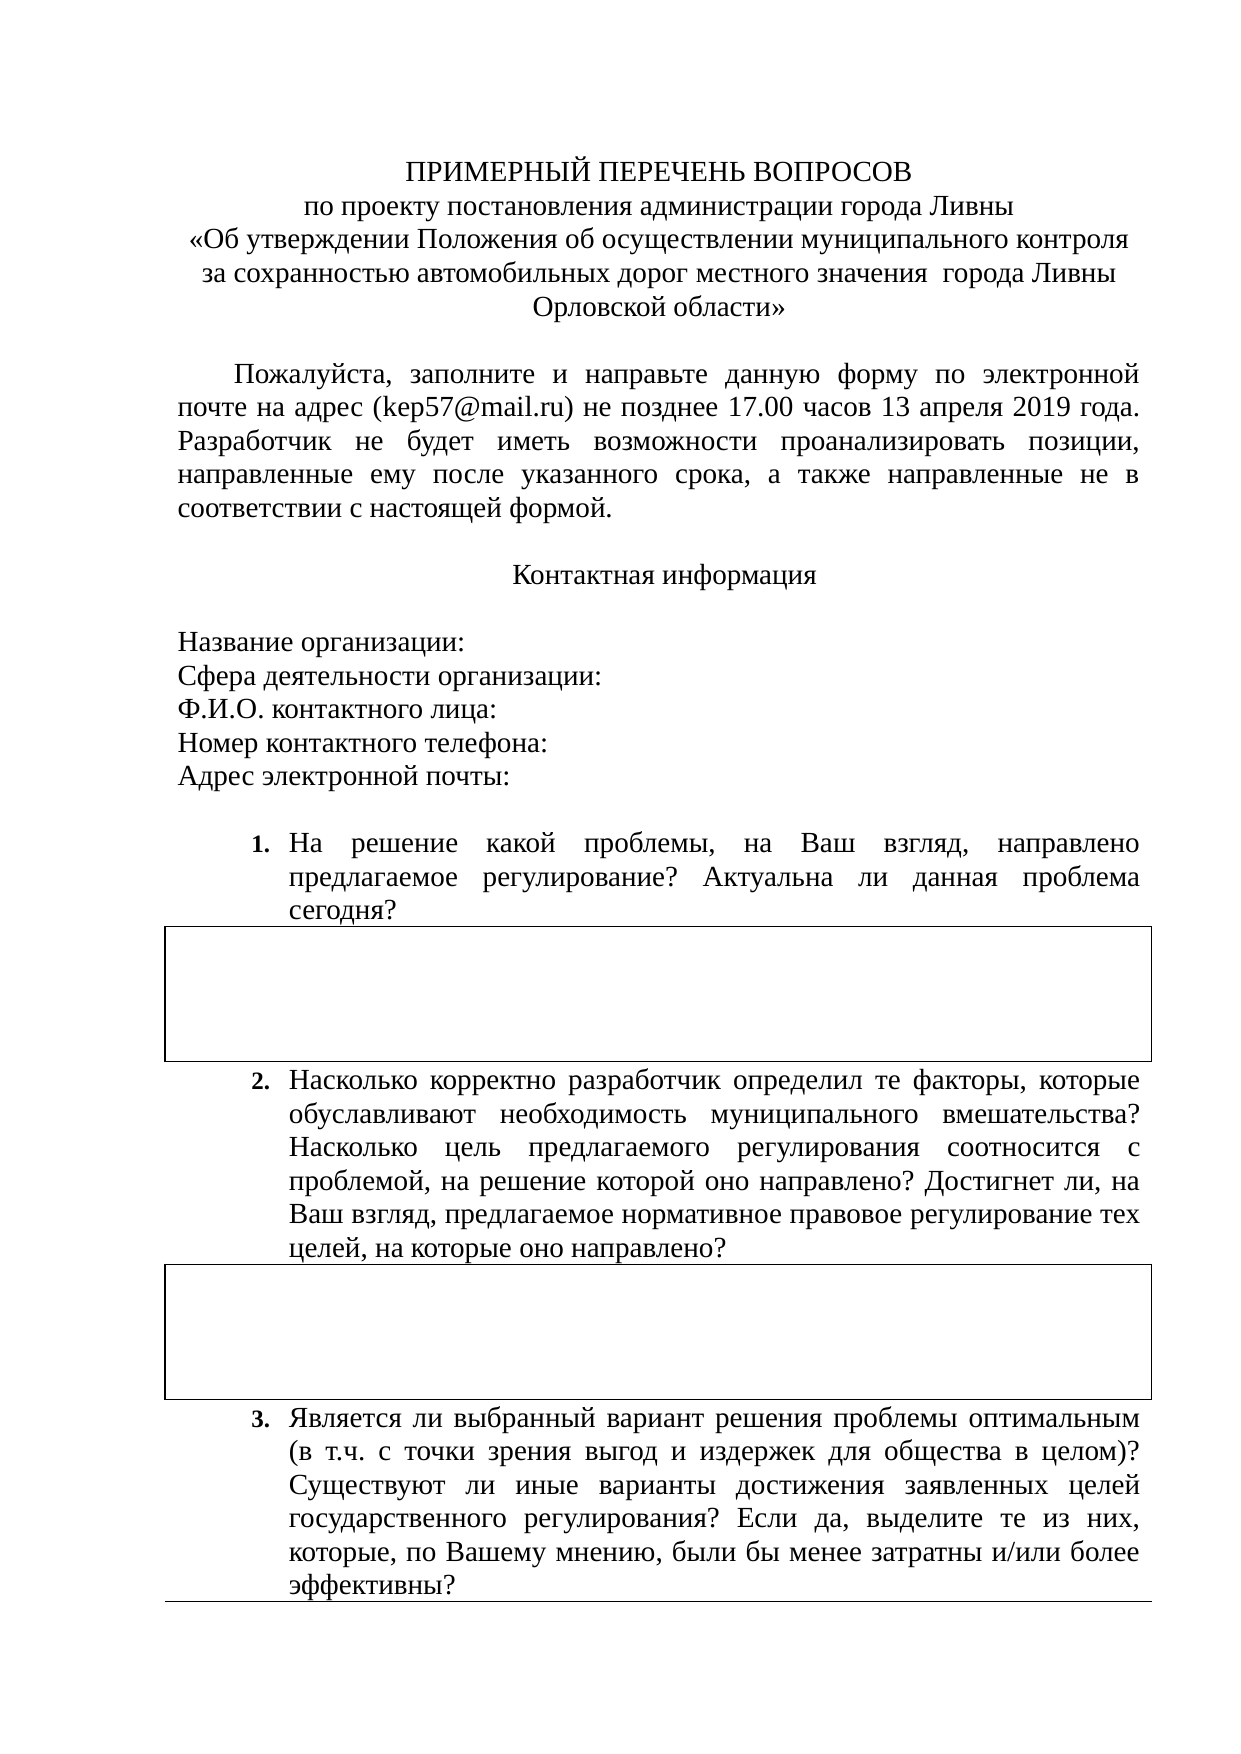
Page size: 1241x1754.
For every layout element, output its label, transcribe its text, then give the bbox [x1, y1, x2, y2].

table_header На решение какой проблемы, на Ваш взгляд, направлено предлагаемое регулирование? Актуальна ли данная проблема сегодня? [165, 825, 1152, 926]
table_cell [166, 927, 1151, 1061]
text Номер контактного телефона: [177, 725, 1152, 758]
text Ф.И.О. контактного лица: [177, 691, 1152, 725]
table_cell Является ли выбранный вариант решения проблемы оптимальным (в т.ч. с точки зрения выгод и издержек для общества в целом)? Существуют ли иные варианты достижения заявленных целей государственного регулирования? Если да, выделите те из них, которые, по Вашему мнению, были бы менее затратны и/или более эффективны? [165, 1400, 1152, 1601]
text Контактная информация [177, 557, 1152, 591]
text Название организации: [177, 624, 1152, 658]
table_cell [166, 1265, 1151, 1399]
table_header ПРИМЕРНЫЙ ПЕРЕЧЕНЬ ВОПРОСОВ по проекту постановления администрации города Ливны «Об утверждении Положения об осуществлении муниципального контроля за сохранностью автомобильных дорог местного значения города Ливны Орловской области» Пожалуйста, заполните и направьте данную форму по электронной почте на адрес (kep57@mail.ru) не позднее 17.00 часов 13 апреля 2019 года. Разработчик не будет иметь возможности проанализировать позиции, направленные ему после указанного срока, а также направленные не в соответствии с настоящей формой. [166, 118, 1152, 557]
text Сфера деятельности организации: [177, 658, 1152, 691]
table_cell Насколько корректно разработчик определил те факторы, которые обуславливают необходимость муниципального вмешательства? Насколько цель предлагаемого регулирования соотносится с проблемой, на решение которой оно направлено? Достигнет ли, на Ваш взгляд, предлагаемое нормативное правовое регулирование тех целей, на которые оно направлено? [165, 1062, 1152, 1263]
text Адрес электронной почты: [177, 758, 1152, 792]
